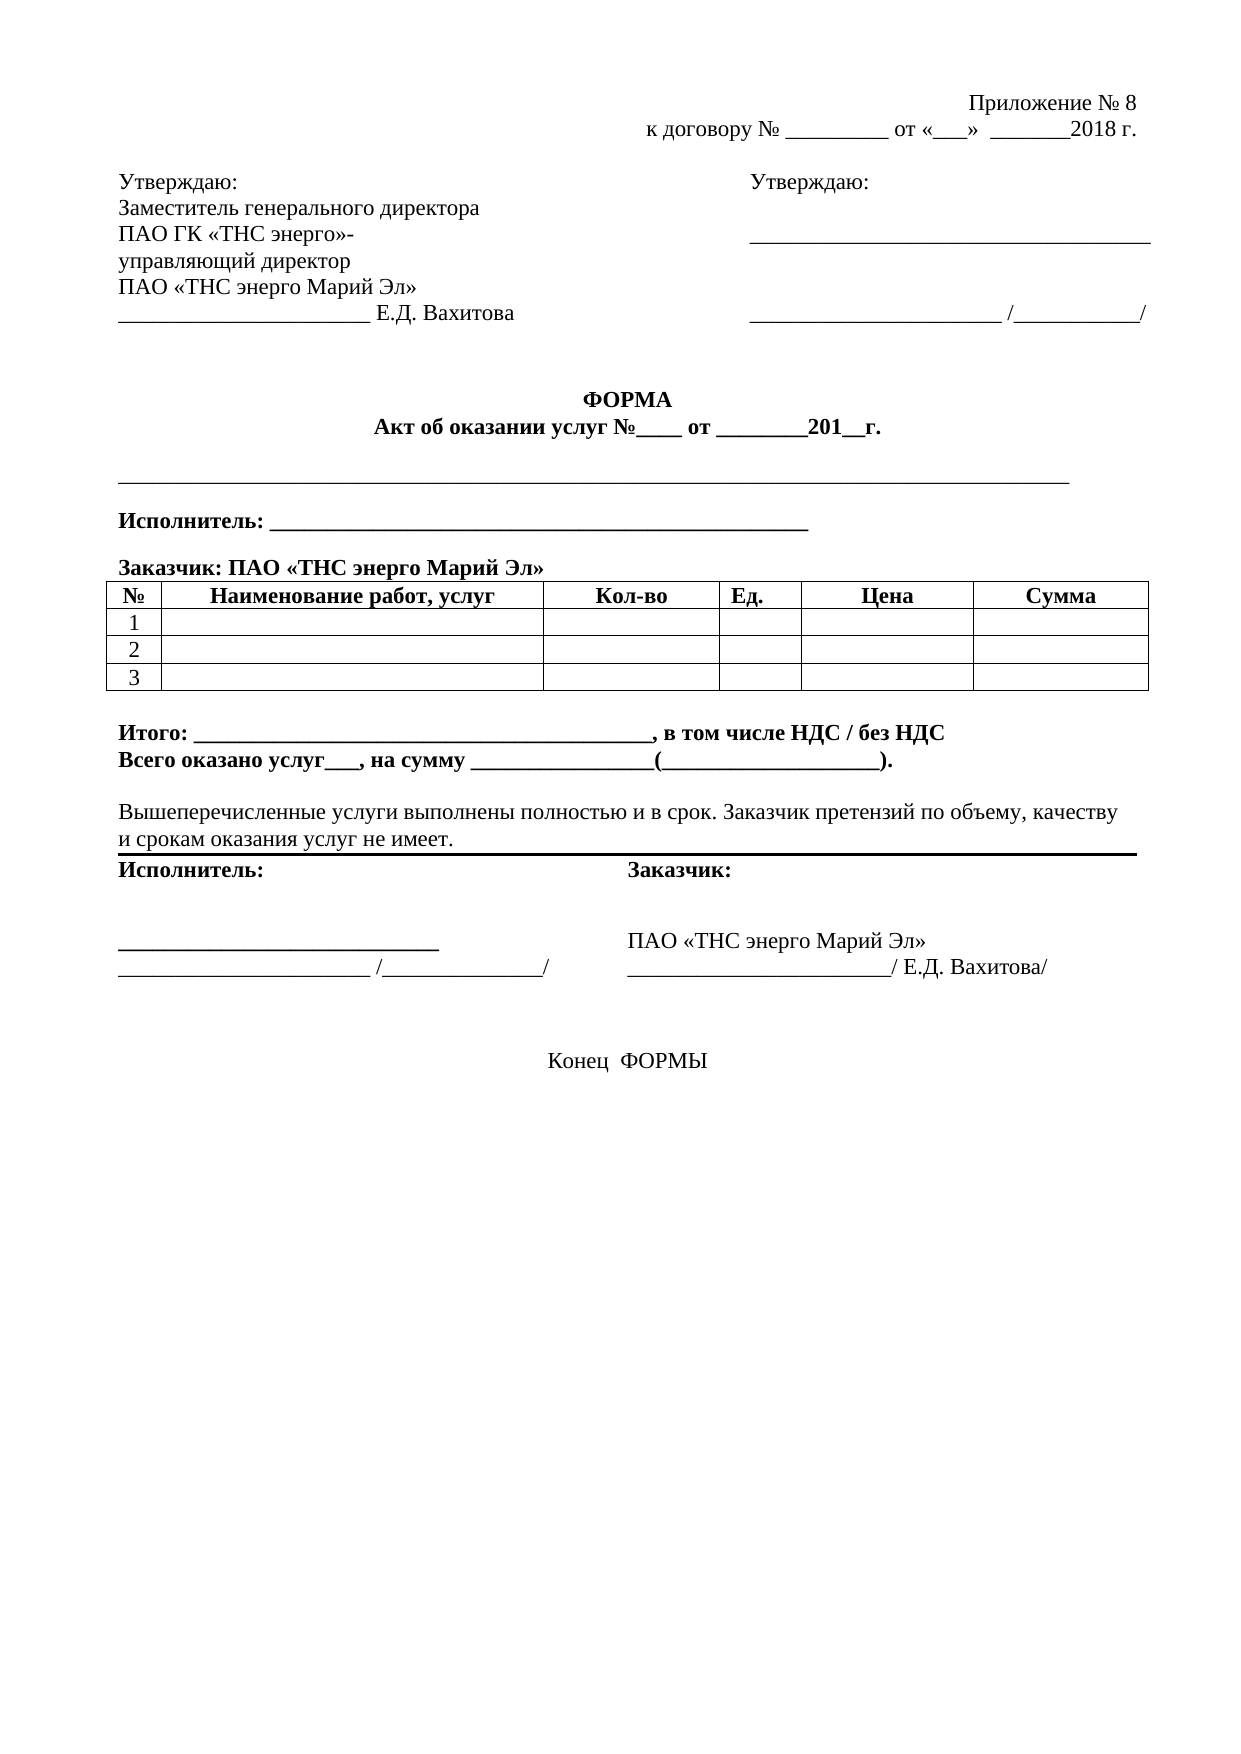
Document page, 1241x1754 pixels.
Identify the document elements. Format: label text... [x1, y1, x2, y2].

table_header Заказчик: [620, 856, 1129, 927]
text Вышеперечисленные услуги выполнены полностью и в срок. Заказчик претензий по объему, качеству и срокам оказания услуг не имеет. [118, 798, 1137, 853]
table_header Сумма [974, 582, 1148, 608]
table_cell [544, 664, 719, 690]
text Акт об оказании услуг №____ от ________201__г. [118, 413, 1137, 439]
table_header Исполнитель: [111, 856, 620, 927]
table_cell [802, 636, 973, 663]
table_cell [974, 636, 1148, 663]
table_cell ПАО «ТНС энерго Марий Эл» _______________________/ Е.Д. Вахитова/ [620, 927, 1129, 1021]
table_header Утверждаю: ___________________________________ ______________________ /___________/ [738, 168, 1240, 360]
table_cell [974, 609, 1148, 635]
table_cell 2 [107, 636, 161, 663]
table_header Кол-во [544, 582, 719, 608]
table_cell [720, 664, 801, 690]
text к договору № _________ от «___» _______2018 г. [561, 115, 1137, 141]
table_cell [544, 609, 719, 635]
text Конец ФОРМЫ [118, 1047, 1137, 1073]
table_cell [802, 609, 973, 635]
table_header № [107, 582, 161, 608]
table_cell 3 [107, 664, 161, 690]
text Приложение № 8 [561, 89, 1137, 115]
table_cell [162, 636, 543, 663]
text Всего оказано услуг___, на сумму ________________(___________________). [118, 746, 1137, 772]
table_cell [162, 609, 543, 635]
table_header Ед. [720, 582, 801, 608]
table_cell ____________________________ ______________________ /______________/ [111, 927, 620, 1021]
table_header Наименование работ, услуг [162, 582, 543, 608]
table_cell [720, 609, 801, 635]
text ___________________________________________________________________________________ [118, 460, 1137, 486]
table_header Цена [802, 582, 973, 608]
table_cell [802, 664, 973, 690]
text Заказчик: ПАО «ТНС энерго Марий Эл» [118, 554, 1137, 581]
table_cell [974, 664, 1148, 690]
text ФОРМА [118, 386, 1137, 413]
text Исполнитель: _______________________________________________ [118, 507, 1137, 533]
table_cell [720, 636, 801, 663]
table_cell [162, 664, 543, 690]
text Итого: ________________________________________, в том числе НДС / без НДС [118, 719, 1137, 746]
table_header Утверждаю: Заместитель генерального директора ПАО ГК «ТНС энерго»- управляющий директор ПАО «ТНС энерго Марий Эл» ______________________ Е.Д. Вахитова [107, 168, 738, 360]
table_cell [544, 636, 719, 663]
table_cell 1 [107, 609, 161, 635]
